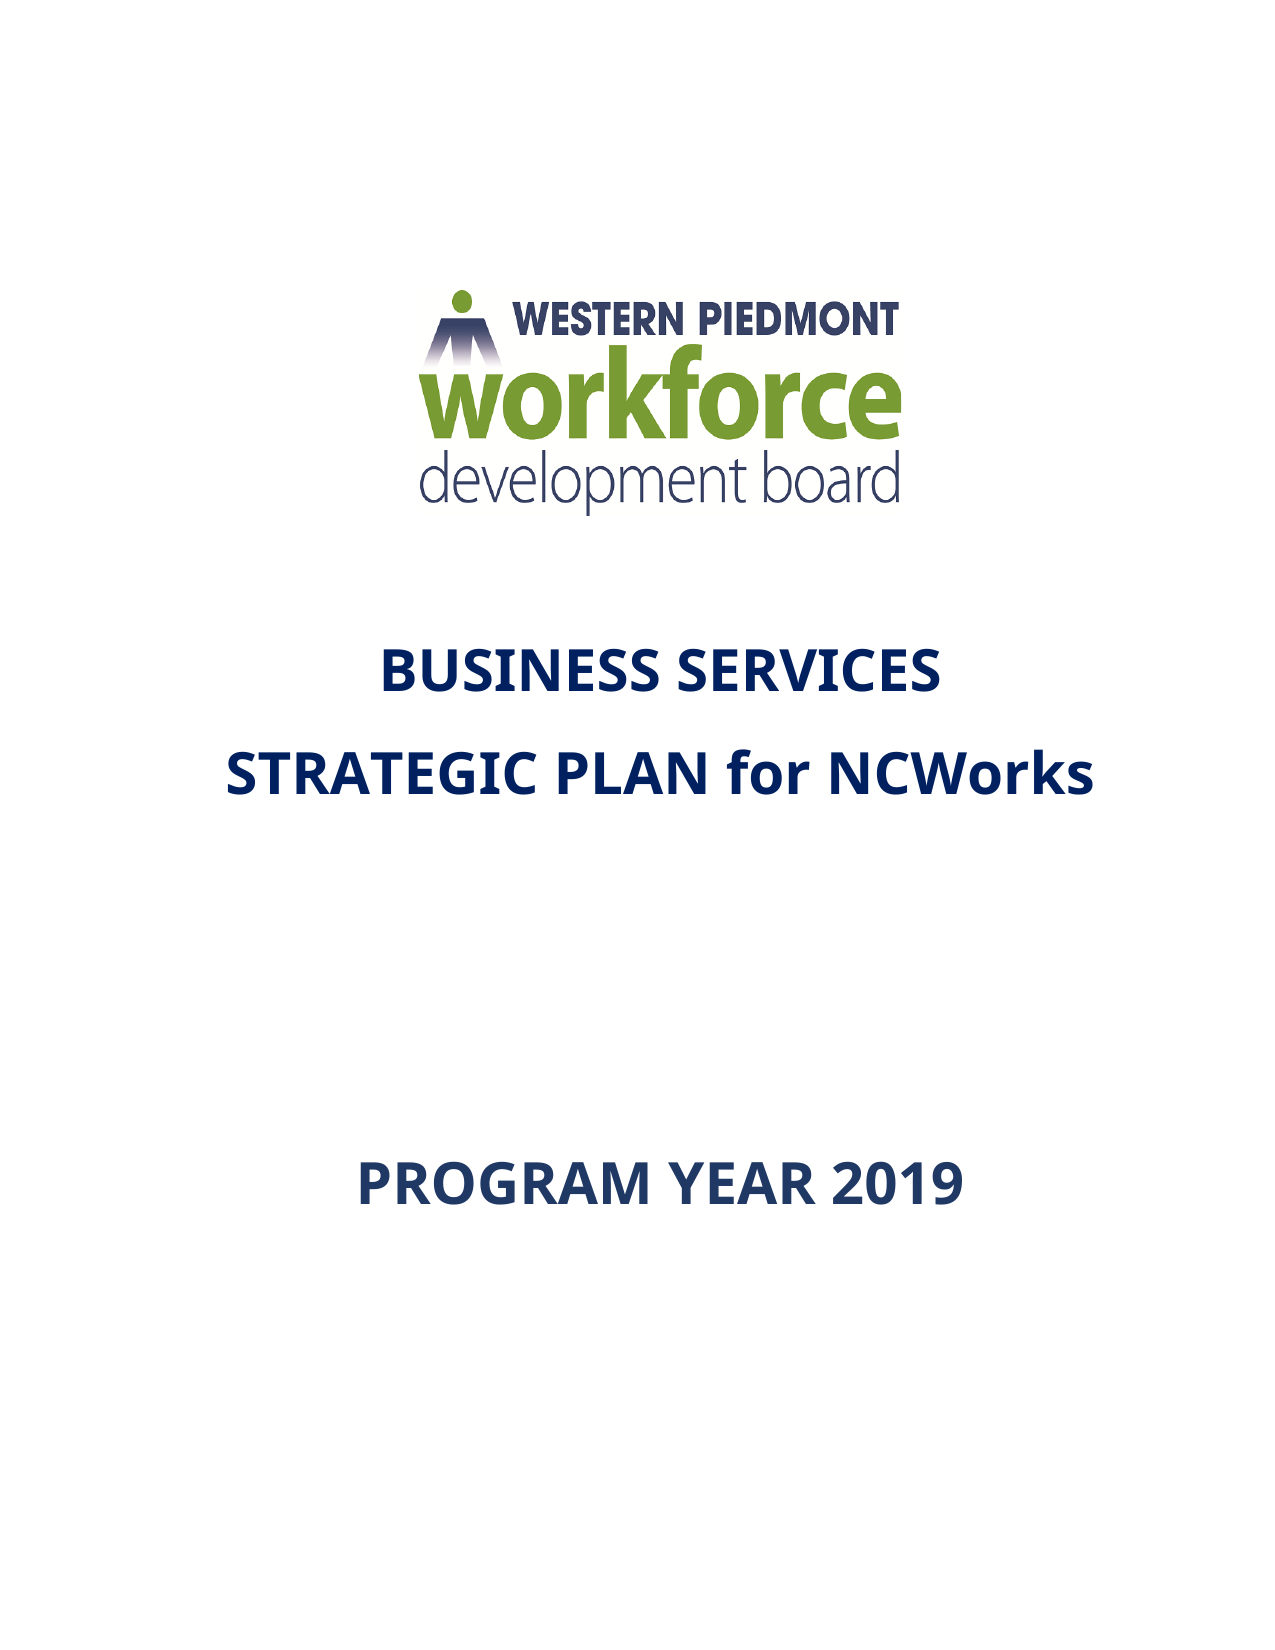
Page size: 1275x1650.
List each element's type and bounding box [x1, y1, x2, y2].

picture [418, 290, 902, 516]
